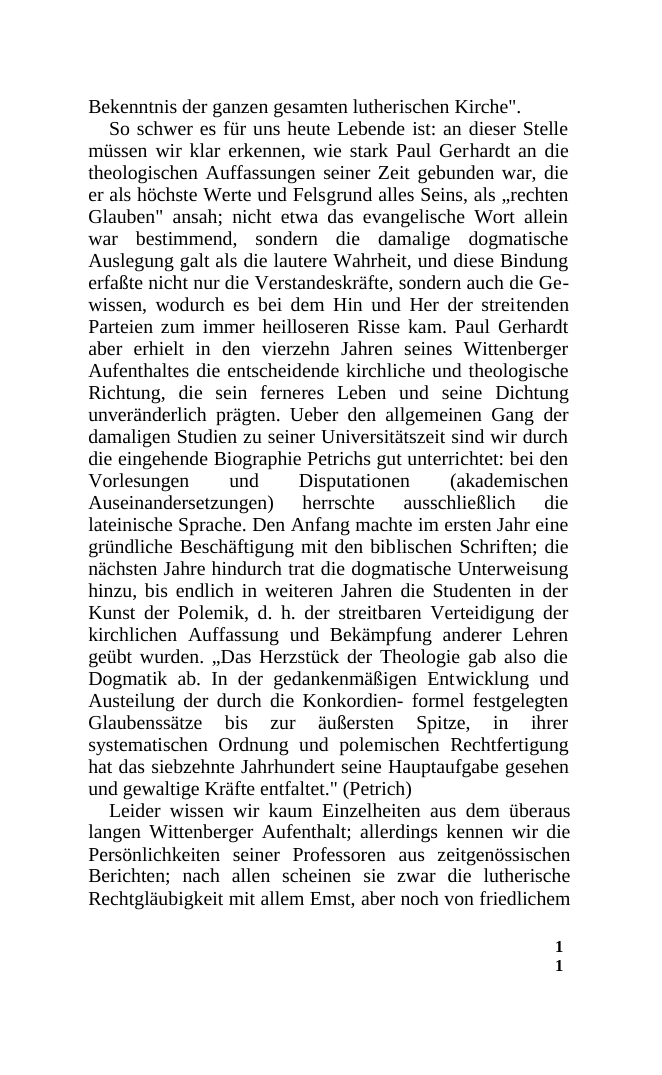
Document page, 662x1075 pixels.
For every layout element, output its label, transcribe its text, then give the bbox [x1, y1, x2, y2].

text So schwer es für uns heute Lebende ist: an dieser Stelle müssen wir klar erkennen, wie stark Paul Gerhardt an die theologischen Auffassungen seiner Zeit gebunden war, die er als höchste Werte und Felsgrund alles Seins, als „rechten Glauben" ansah; nicht etwa das evangelische Wort allein war bestimmend, sondern die damalige dogmatische Auslegung galt als die lautere Wahrheit, und diese Bindung erfaßte nicht nur die Verstandeskräfte, sondern auch die Gewissen, wodurch es bei dem Hin und Her der streitenden Parteien zum immer heilloseren Risse kam. Paul Gerhardt aber erhielt in den vierzehn Jahren seines Wittenberger Aufenthaltes die entscheidende kirchliche und theologische Richtung, die sein ferneres Leben und seine Dichtung unveränderlich prägten. Ueber den allgemeinen Gang der damaligen Studien zu seiner Universitätszeit sind wir durch die eingehende Biographie Petrichs gut unterrichtet: bei den Vorlesungen und Disputationen (akademischen Auseinandersetzungen) herrschte ausschließlich die lateinische Sprache. Den Anfang machte im ersten Jahr eine gründliche Beschäftigung mit den biblischen Schriften; die nächsten Jahre hindurch trat die dogmatische Unterweisung hinzu, bis endlich in weiteren Jahren die Studenten in der Kunst der Polemik, d. h. der streitbaren Verteidigung der kirchlichen Auffassung und Bekämpfung anderer Lehren geübt wurden. „Das Herzstück der Theologie gab also die Dogmatik ab. In der gedankenmäßigen Entwicklung und Austeilung der durch die Konkordien- formel festgelegten Glaubenssätze bis zur äußersten Spitze, in ihrer systematischen Ordnung und polemischen Rechtfertigung hat das siebzehnte Jahrhundert seine Hauptaufgabe gesehen und gewaltige Kräfte entfaltet." (Petrich) [88, 118, 569, 799]
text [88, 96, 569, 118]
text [88, 799, 571, 909]
